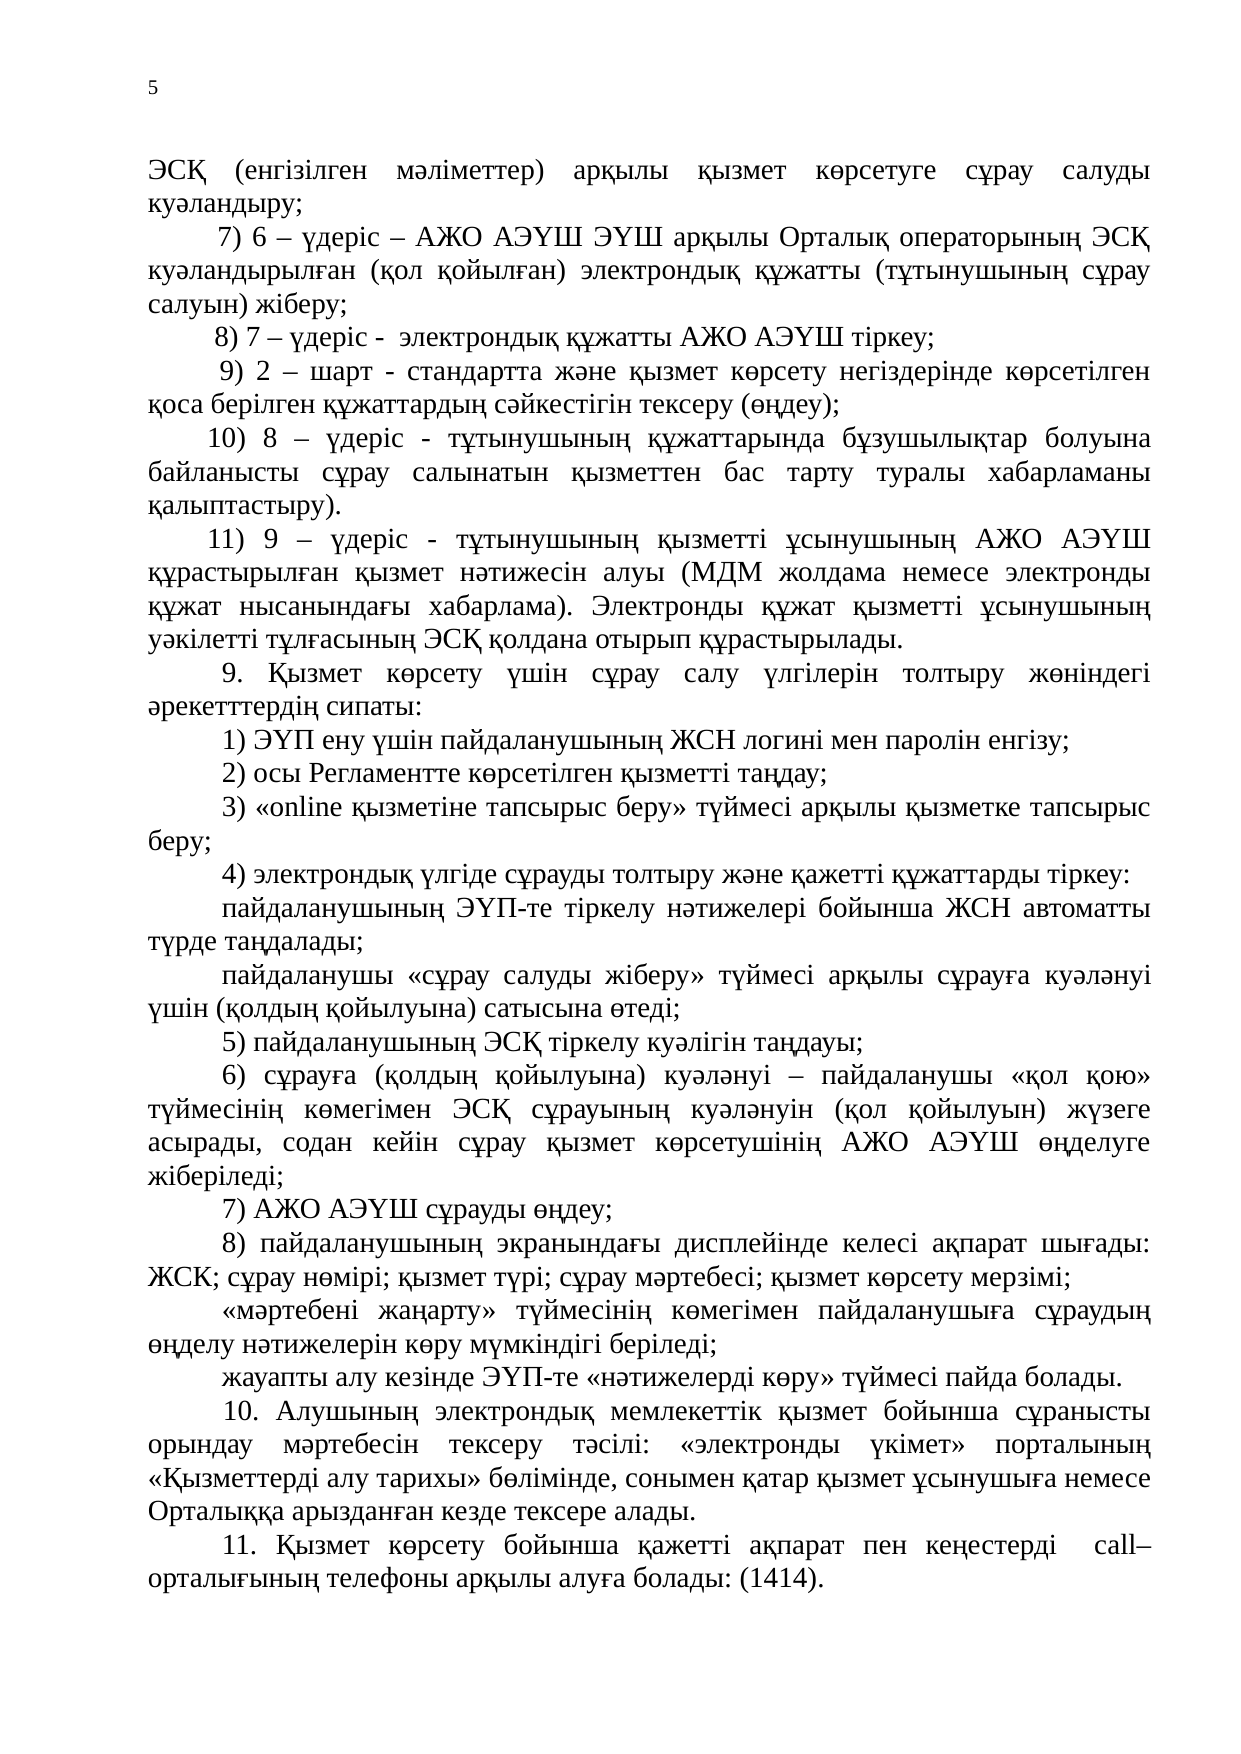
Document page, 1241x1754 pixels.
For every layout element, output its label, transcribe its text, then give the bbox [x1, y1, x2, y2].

text 1) ЭҮП ену үшін пайдаланушының ЖСН логині мен паролін енгізу; [148, 722, 1152, 756]
text 8) пайдаланушының экранындағы дисплейінде келесі ақпарат шығады: ЖСК; сұрау нөмірі; қызмет түрі; сұрау мәртебесі; қызмет көрсету мерзімі; [148, 1225, 1152, 1292]
text 2) осы Регламентте көрсетілген қызметті таңдау; [148, 756, 1152, 789]
text жауапты алу кезінде ЭҮП-те «нәтижелерді көру» түймесі пайда болады. [148, 1359, 1152, 1393]
text пайдаланушының ЭҮП-те тіркелу нәтижелері бойынша ЖСН автоматты түрде таңдалады; [148, 890, 1152, 957]
text 7) АЖО АЭҮШ сұрауды өңдеу; [148, 1192, 1152, 1225]
text пайдаланушы «сұрау салуды жіберу» түймесі арқылы сұрауға куәләнуі үшін (қолдың қойылуына) сатысына өтеді; [148, 957, 1152, 1024]
text 5) пайдаланушының ЭСҚ тіркелу куәлігін таңдауы; [148, 1024, 1152, 1057]
text 6) сұрауға (қолдың қойылуына) куәләнуі – пайдаланушы «қол қою» түймесінің көмегімен ЭСҚ сұрауының куәләнуін (қол қойылуын) жүзеге асырады, содан кейін сұрау қызмет көрсетушінің АЖО АЭҮШ өңделуге жіберіледі; [148, 1057, 1152, 1192]
text 4) электрондық үлгіде сұрауды толтыру және қажетті құжаттарды тіркеу: [148, 856, 1152, 890]
text 11. Қызмет көрсету бойынша қажетті ақпарат пен кеңестерді саll–орталығының телефоны арқылы алуға болады: (1414). [148, 1527, 1152, 1594]
text 11) 9 – үдеріс - тұтынушының қызметті ұсынушының АЖО АЭҮШ құрастырылған қызмет нәтижесін алуы (МДМ жолдама немесе электронды құжат нысанындағы хабарлама). Электронды құжат қызметті ұсынушының уәкілетті тұлғасының ЭСҚ қолдана отырып құрастырылады. [148, 521, 1152, 655]
text 10. Алушының электрондық мемлекеттік қызмет бойынша сұранысты орындау мәртебесін тексеру тәсілі: «электронды үкімет» порталының «Қызметтерді алу тарихы» бөлімінде, сонымен қатар қызмет ұсынушыға немесе Орталыққа арызданған кезде тексере алады. [148, 1393, 1152, 1527]
text 9. Қызмет көрсету үшін сұрау салу үлгілерін толтыру жөніндегі әрекетттердің сипаты: [148, 655, 1152, 722]
text 3) «online қызметіне тапсырыс беру» түймесі арқылы қызметке тапсырыс беру; [148, 789, 1152, 856]
text 8) 7 – үдеріс - электрондық құжатты АЖО АЭҮШ тіркеу; [148, 319, 1152, 353]
text «мәртебені жаңарту» түймесінің көмегімен пайдаланушыға сұраудың өңделу нәтижелерін көру мүмкіндігі беріледі; [148, 1292, 1152, 1359]
text 10) 8 – үдеріс - тұтынушының құжаттарында бұзушылықтар болуына байланысты сұрау салынатын қызметтен бас тарту туралы хабарламаны қалыптастыру). [148, 420, 1152, 521]
text 7) 6 – үдеріс – АЖО АЭҮШ ЭҮШ арқылы Орталық операторының ЭСҚ куәландырылған (қол қойылған) электрондық құжатты (тұтынушының сұрау салуын) жіберу; [148, 219, 1152, 319]
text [148, 152, 1152, 219]
text 9) 2 – шарт - стандартта және қызмет көрсету негіздерінде көрсетілген қоса берілген құжаттардың сәйкестігін тексеру (өңдеу); [148, 353, 1152, 420]
